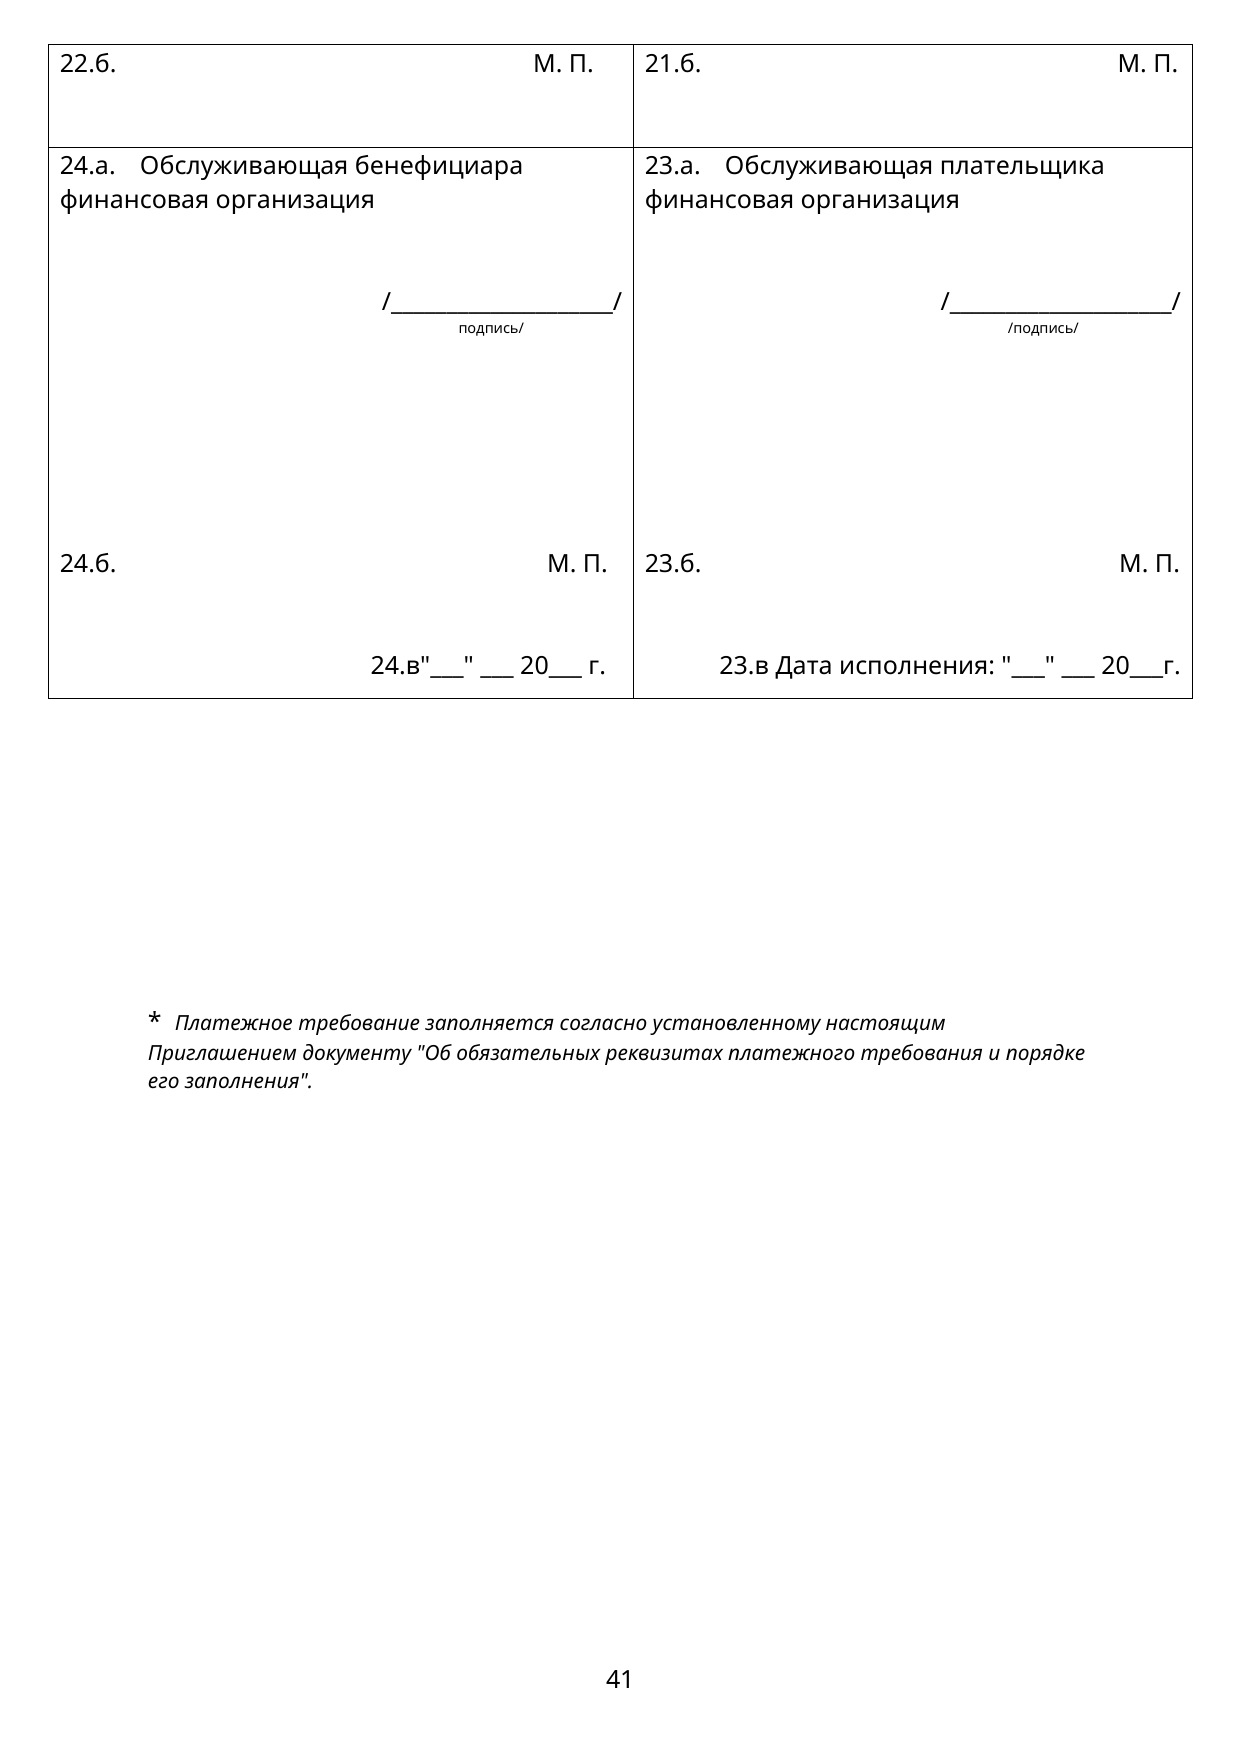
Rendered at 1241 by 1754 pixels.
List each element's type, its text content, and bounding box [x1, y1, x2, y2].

table_cell 24.а. Обслуживающая бенефициара финансовая организация /____________________/ подпись/ [49, 148, 633, 470]
table_cell 23.а. Обслуживающая плательщика финансовая организация /____________________/ /подпись/ [634, 148, 1192, 470]
table_cell 24.б. М. П. 24.в"___" ___ 20___ г. [49, 470, 633, 698]
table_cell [49, 45, 633, 147]
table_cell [634, 45, 1192, 147]
text * Платежное требование заполняется согласно установленному настоящим Приглашением документу "Об обязательных реквизитах платежного требования и порядке его заполнения". [148, 1004, 1092, 1094]
table_cell 23.б. М. П. 23.в Дата исполнения: "___" ___ 20___г. [634, 470, 1192, 698]
